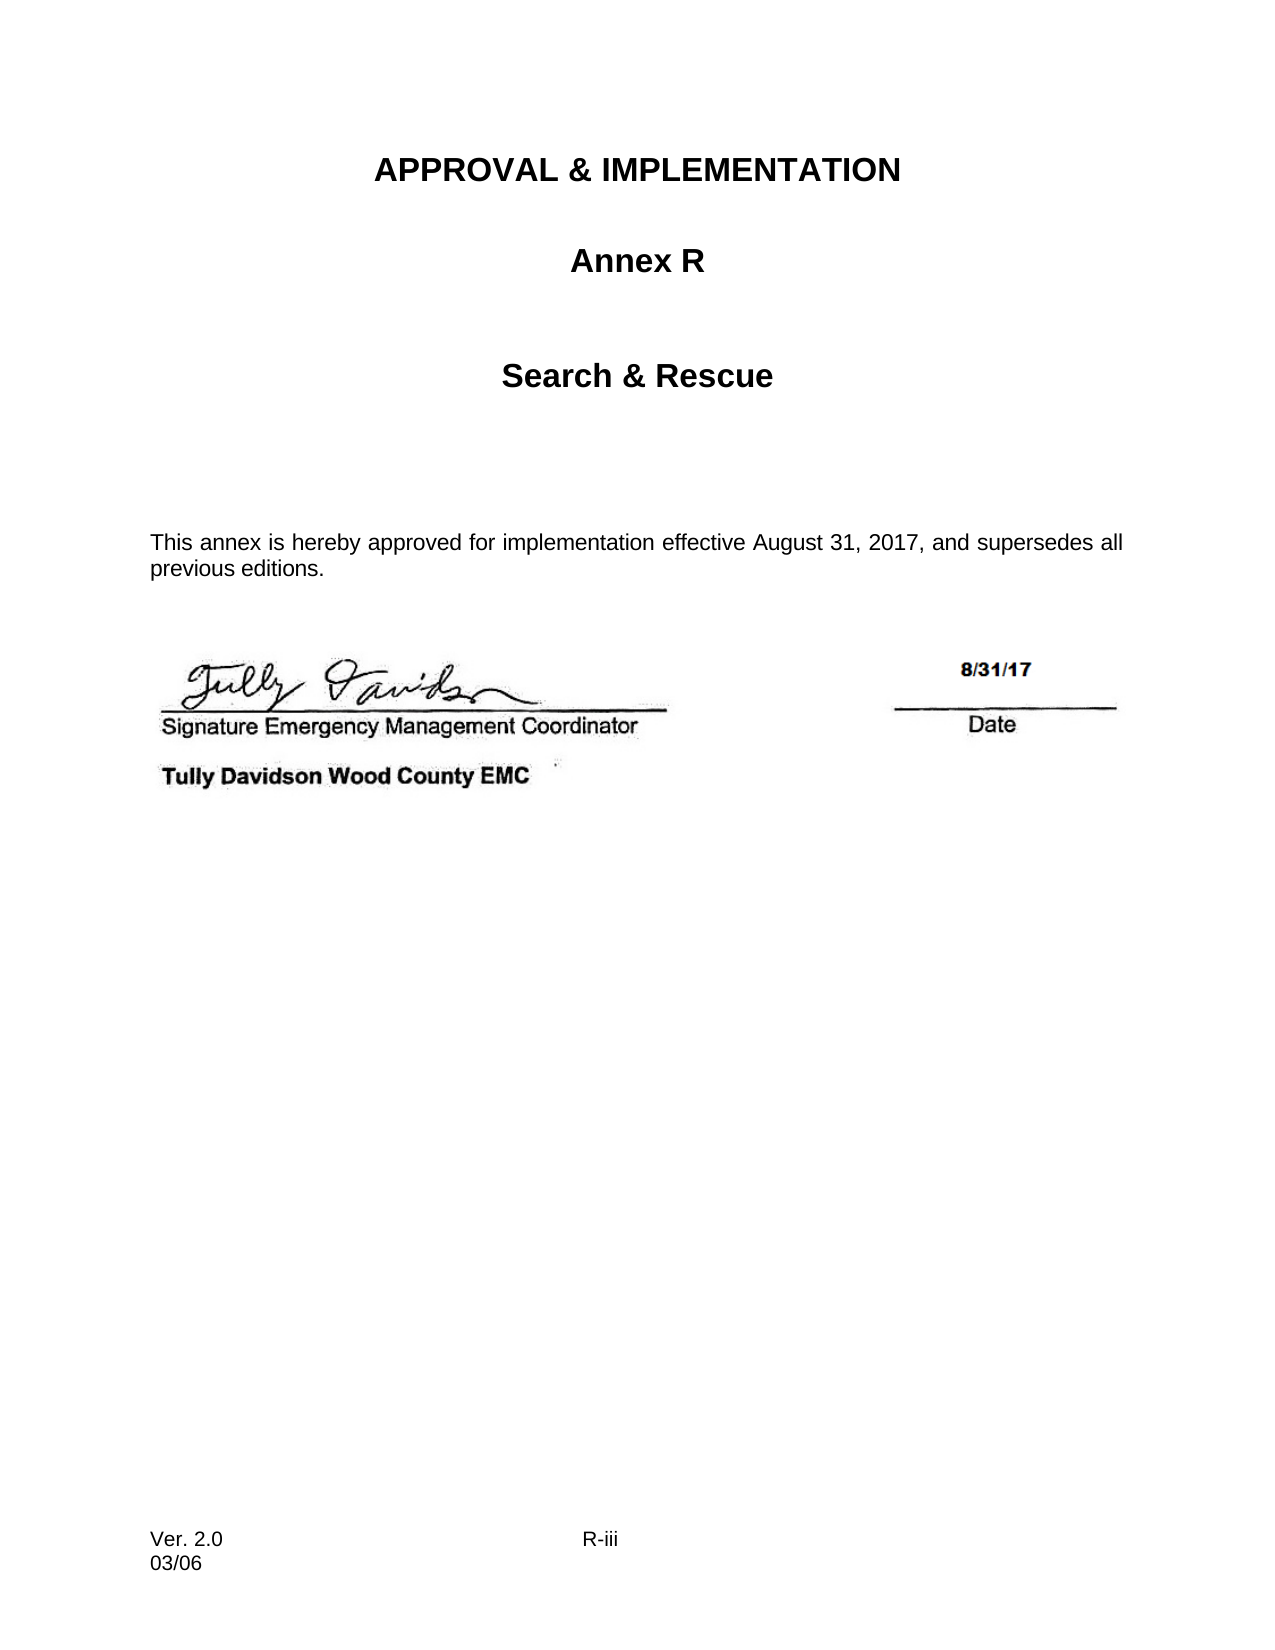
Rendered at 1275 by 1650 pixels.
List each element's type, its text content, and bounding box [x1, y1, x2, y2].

text Annex R [150, 241, 1125, 279]
text This annex is hereby approved for implementation effective August 31, 2017, and supersedes all previous editions. [150, 529, 1125, 582]
picture [150, 634, 1126, 802]
subtitle APPROVAL & IMPLEMENTATION [150, 150, 1125, 188]
text Search & Rescue [150, 356, 1125, 395]
